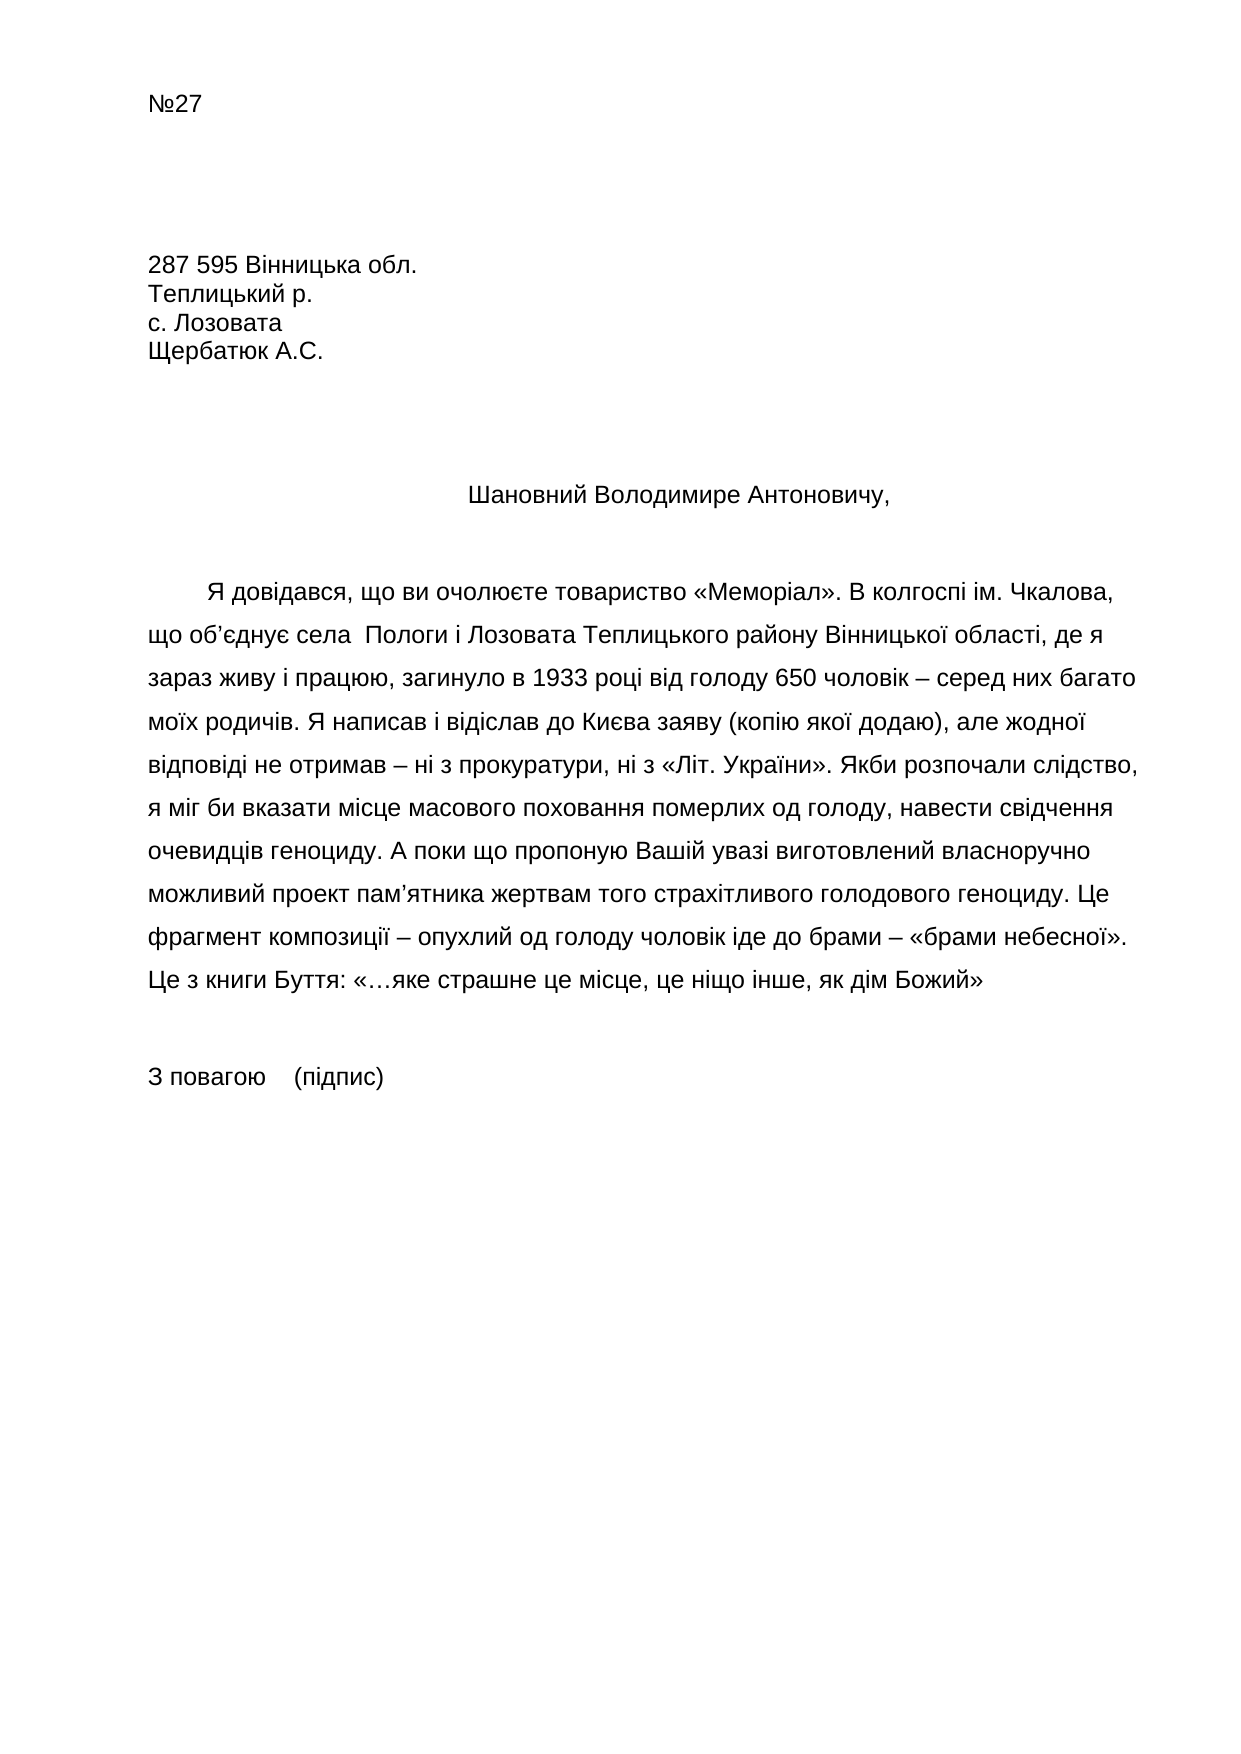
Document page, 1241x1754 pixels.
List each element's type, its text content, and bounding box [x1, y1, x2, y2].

text 287 595 Вінницька обл. [148, 250, 1152, 279]
text Теплицький р. [148, 279, 1152, 308]
text Я довідався, що ви очолюєте товариство «Меморіал». В колгоспі ім. Чкалова, що об’єднує села Пологи і Лозовата Теплицького району Вінницької області, де я зараз живу і працюю, загинуло в 1933 році від голоду 650 чоловік – серед них багато моїх родичів. Я написав і відіслав до Києва заяву (копію якої додаю), але жодної відповіді не отримав – ні з прокуратури, ні з «Літ. України». Якби розпочали слідство, я міг би вказати місце масового поховання померлих од голоду, навести свідчення очевидців геноциду. А поки що пропоную Вашій увазі виготовлений власноручно можливий проект пам’ятника жертвам того страхітливого голодового геноциду. Це фрагмент композиції – опухлий од голоду чоловік іде до брами – «брами небесної». Це з книги Буття: «…яке страшне це місце, це ніщо інше, як дім Божий» [148, 577, 1152, 994]
text Щербатюк А.С. [148, 336, 1152, 365]
text З повагою (підпис) [148, 1062, 1152, 1091]
text №27 [148, 88, 1152, 117]
text с. Лозовата [148, 308, 1152, 336]
text Шановний Володимире Антоновичу, [148, 480, 1152, 509]
